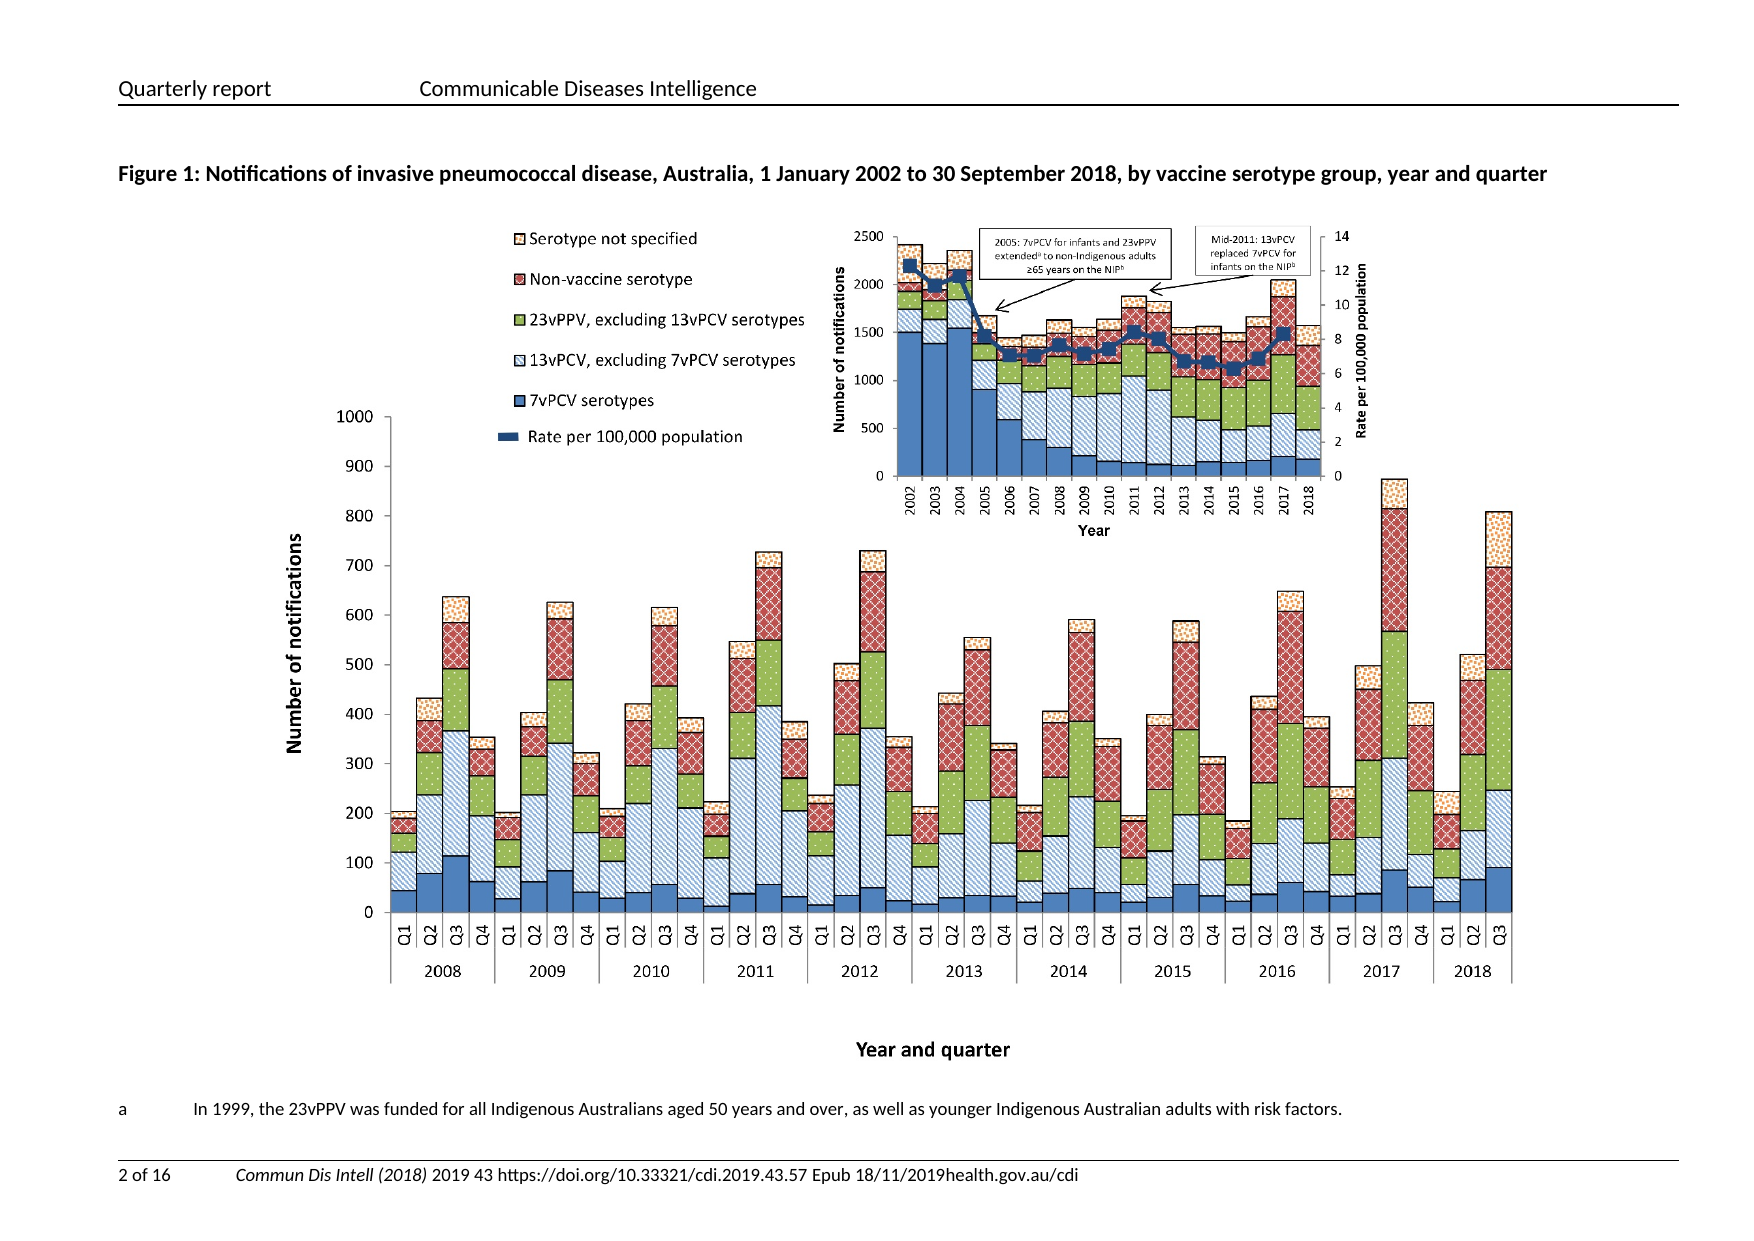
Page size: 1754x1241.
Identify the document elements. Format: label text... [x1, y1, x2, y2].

text a In 1999, the 23vPPV was funded for all Indigenous Australians aged 50 years and over, as well as younger Indigenous Australian adults with risk factors. [118, 1097, 1679, 1120]
text Figure 1: Notifications of invasive pneumococcal disease, Australia, 1 January 2002 to 30 September 2018, by vaccine serotype group, year and quarter [118, 159, 1679, 187]
picture [278, 220, 1519, 1065]
